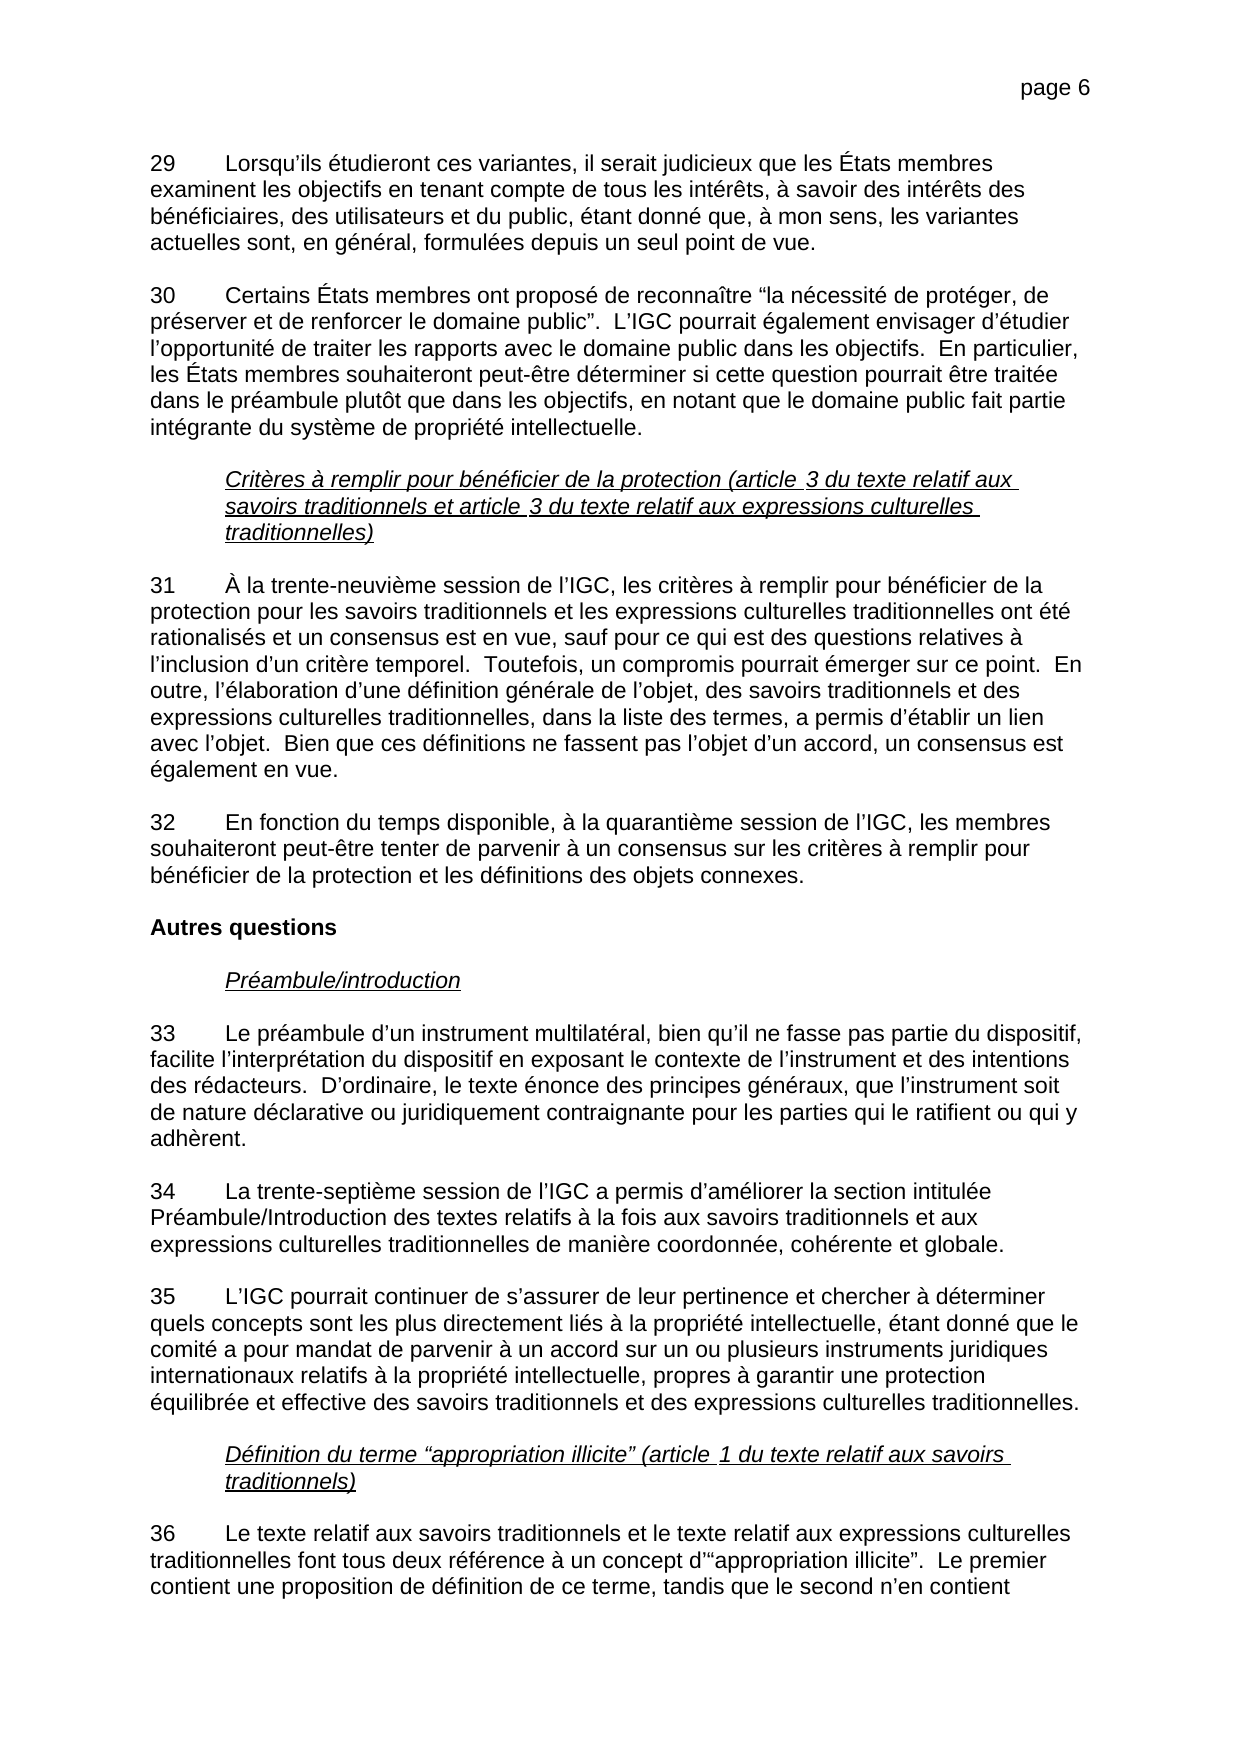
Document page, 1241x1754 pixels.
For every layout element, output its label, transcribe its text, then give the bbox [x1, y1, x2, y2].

list La trente-septième session de l’IGC a permis d’améliorer la section intitulée Préambule/Introduction des textes relatifs à la fois aux savoirs traditionnels et aux expressions culturelles traditionnelles de manière coordonnée, cohérente et globale. [150, 1178, 1090, 1257]
text Définition du terme “appropriation illicite” (article 1 du texte relatif aux savoirs traditionnels) [225, 1441, 1090, 1494]
text En fonction du temps disponible, à la quarantième session de l’IGC, les membres souhaiteront peut-être tenter de parvenir à un consensus sur les critères à remplir pour bénéficier de la protection et les définitions des objets connexes. [150, 809, 1090, 888]
text À la trente-neuvième session de l’IGC, les critères à remplir pour bénéficier de la protection pour les savoirs traditionnels et les expressions culturelles traditionnelles ont été rationalisés et un consensus est en vue, sauf pour ce qui est des questions relatives à l’inclusion d’un critère temporel. Toutefois, un compromis pourrait émerger sur ce point. En outre, l’élaboration d’une définition générale de l’objet, des savoirs traditionnels et des expressions culturelles traditionnelles, dans la liste des termes, a permis d’établir un lien avec l’objet. Bien que ces définitions ne fassent pas l’objet d’un accord, un consensus est également en vue. [150, 572, 1090, 782]
list L’IGC pourrait continuer de s’assurer de leur pertinence et chercher à déterminer quels concepts sont les plus directement liés à la propriété intellectuelle, étant donné que le comité a pour mandat de parvenir à un accord sur un ou plusieurs instruments juridiques internationaux relatifs à la propriété intellectuelle, propres à garantir une protection équilibrée et effective des savoirs traditionnels et des expressions culturelles traditionnelles. [150, 1283, 1090, 1415]
text Lorsqu’ils étudieront ces variantes, il serait judicieux que les États membres examinent les objectifs en tenant compte de tous les intérêts, à savoir des intérêts des bénéficiaires, des utilisateurs et du public, étant donné que, à mon sens, les variantes actuelles sont, en général, formulées depuis un seul point de vue. [150, 150, 1090, 282]
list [150, 1520, 1090, 1599]
text Préambule/introduction [225, 967, 1090, 993]
text Critères à remplir pour bénéficier de la protection (article 3 du texte relatif aux savoirs traditionnels et article 3 du texte relatif aux expressions culturelles traditionnelles) [225, 466, 1090, 545]
list Le préambule d’un instrument multilatéral, bien qu’il ne fasse pas partie du dispositif, facilite l’interprétation du dispositif en exposant le contexte de l’instrument et des intentions des rédacteurs. D’ordinaire, le texte énonce des principes généraux, que l’instrument soit de nature déclarative ou juridiquement contraignante pour les parties qui le ratifient ou qui y adhèrent. [150, 1020, 1090, 1151]
text Certains États membres ont proposé de reconnaître “la nécessité de protéger, de préserver et de renforcer le domaine public”. L’IGC pourrait également envisager d’étudier l’opportunité de traiter les rapports avec le domaine public dans les objectifs. En particulier, les États membres souhaiteront peut-être déterminer si cette question pourrait être traitée dans le préambule plutôt que dans les objectifs, en notant que le domaine public fait partie intégrante du système de propriété intellectuelle. [150, 282, 1090, 440]
text Autres questions [150, 914, 1090, 941]
